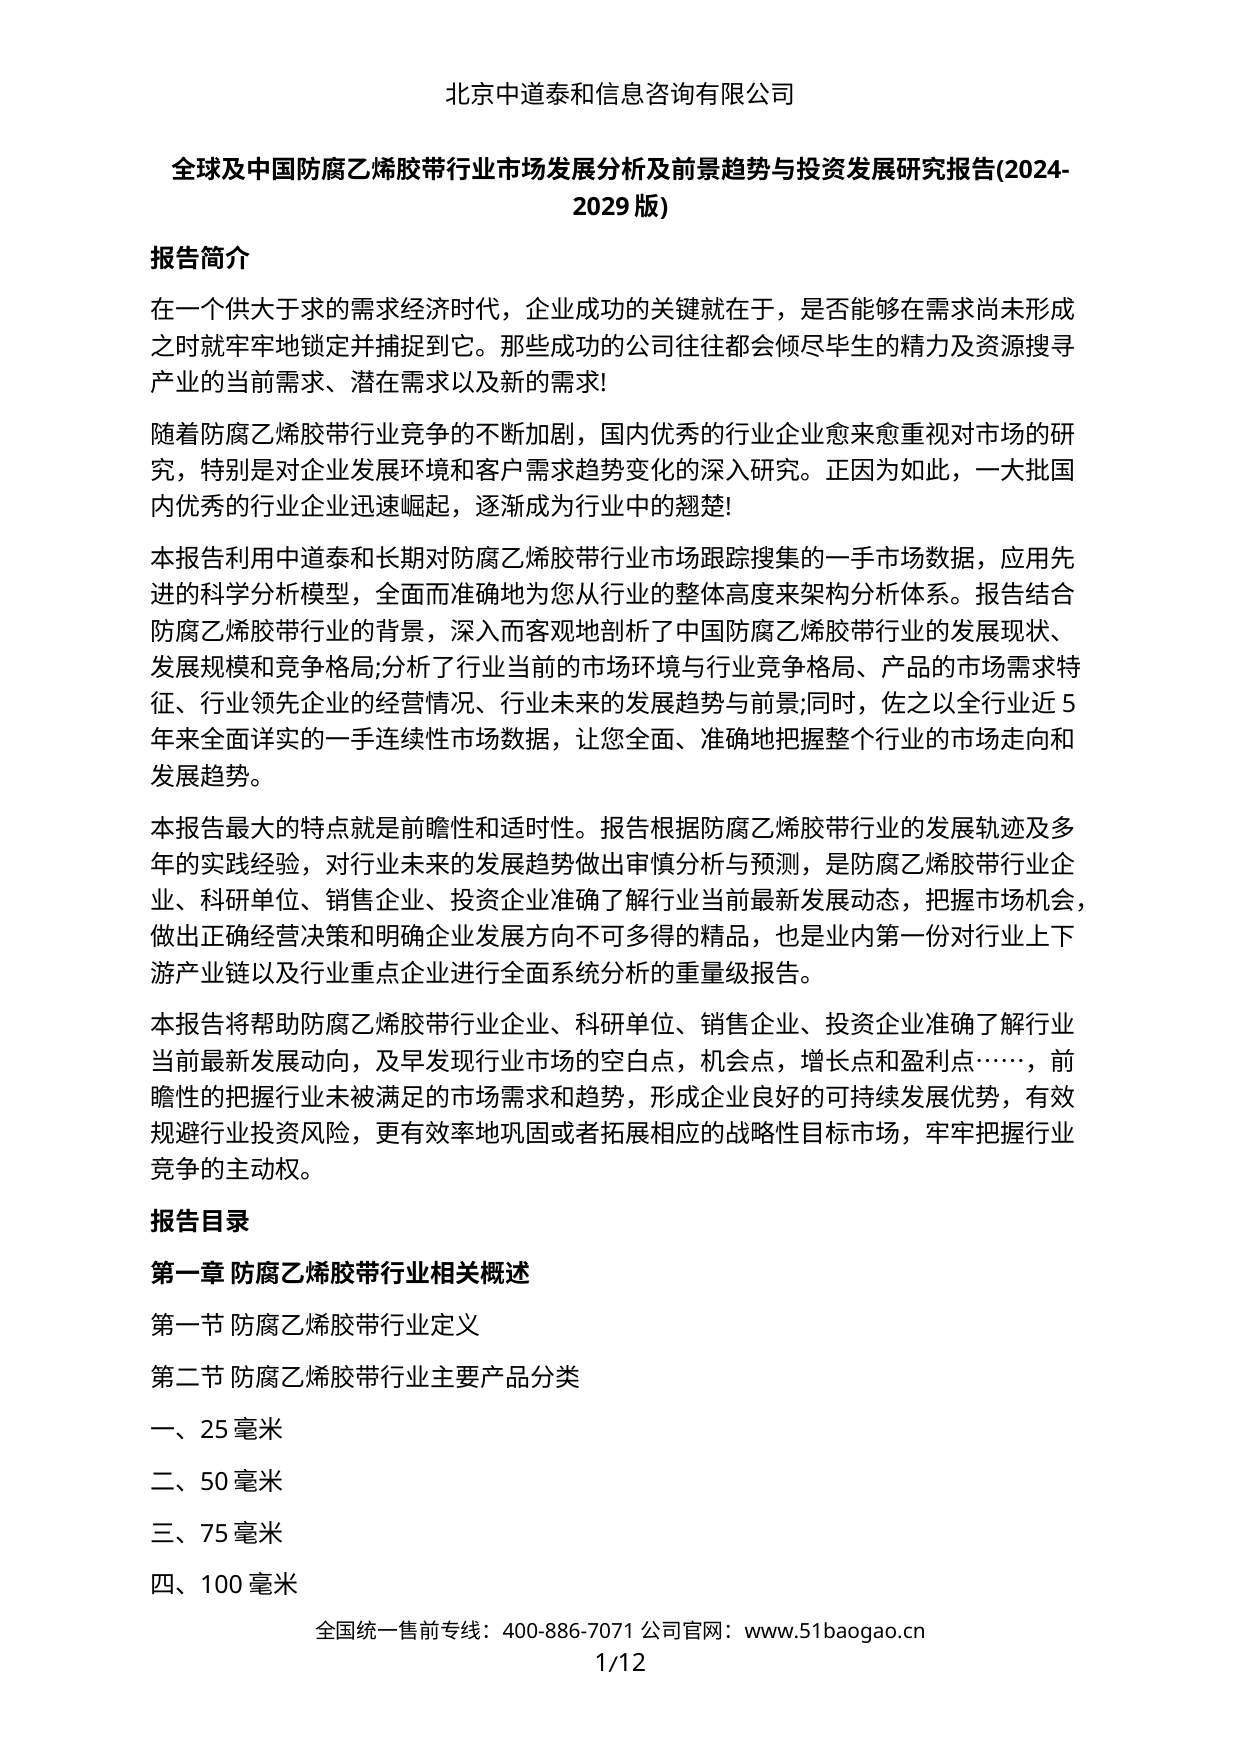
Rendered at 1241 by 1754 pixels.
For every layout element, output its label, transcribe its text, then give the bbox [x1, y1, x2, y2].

text 第一节 防腐乙烯胶带行业定义 [150, 1306, 1090, 1342]
text 四、100毫米 [150, 1565, 1090, 1601]
text 本报告最大的特点就是前瞻性和适时性。报告根据防腐乙烯胶带行业的发展轨迹及多年的实践经验，对行业未来的发展趋势做出审慎分析与预测，是防腐乙烯胶带行业企业、科研单位、销售企业、投资企业准确了解行业当前最新发展动态，把握市场机会，做出正确经营决策和明确企业发展方向不可多得的精品，也是业内第一份对行业上下游产业链以及行业重点企业进行全面系统分析的重量级报告。 [150, 808, 1090, 989]
text 第二节 防腐乙烯胶带行业主要产品分类 [150, 1357, 1090, 1394]
text 一、25毫米 [150, 1409, 1090, 1446]
text 第一章 防腐乙烯胶带行业相关概述 [150, 1254, 1090, 1290]
text 三、75毫米 [150, 1513, 1090, 1549]
text 在一个供大于求的需求经济时代，企业成功的关键就在于，是否能够在需求尚未形成之时就牢牢地锁定并捕捉到它。那些成功的公司往往都会倾尽毕生的精力及资源搜寻产业的当前需求、潜在需求以及新的需求! [150, 290, 1090, 399]
text 报告简介 [150, 238, 1090, 274]
text 随着防腐乙烯胶带行业竞争的不断加剧，国内优秀的行业企业愈来愈重视对市场的研究，特别是对企业发展环境和客户需求趋势变化的深入研究。正因为如此，一大批国内优秀的行业企业迅速崛起，逐渐成为行业中的翘楚! [150, 414, 1090, 523]
text 报告目录 [150, 1202, 1090, 1238]
text 本报告利用中道泰和长期对防腐乙烯胶带行业市场跟踪搜集的一手市场数据，应用先进的科学分析模型，全面而准确地为您从行业的整体高度来架构分析体系。报告结合防腐乙烯胶带行业的背景，深入而客观地剖析了中国防腐乙烯胶带行业的发展现状、发展规模和竞争格局;分析了行业当前的市场环境与行业竞争格局、产品的市场需求特征、行业领先企业的经营情况、行业未来的发展趋势与前景;同时，佐之以全行业近5年来全面详实的一手连续性市场数据，让您全面、准确地把握整个行业的市场走向和发展趋势。 [150, 539, 1090, 792]
text 全球及中国防腐乙烯胶带行业市场发展分析及前景趋势与投资发展研究报告(2024-2029版) [150, 150, 1090, 222]
text 二、50毫米 [150, 1461, 1090, 1497]
text 本报告将帮助防腐乙烯胶带行业企业、科研单位、销售企业、投资企业准确了解行业当前最新发展动向，及早发现行业市场的空白点，机会点，增长点和盈利点……，前瞻性的把握行业未被满足的市场需求和趋势，形成企业良好的可持续发展优势，有效规避行业投资风险，更有效率地巩固或者拓展相应的战略性目标市场，牢牢把握行业竞争的主动权。 [150, 1005, 1090, 1186]
